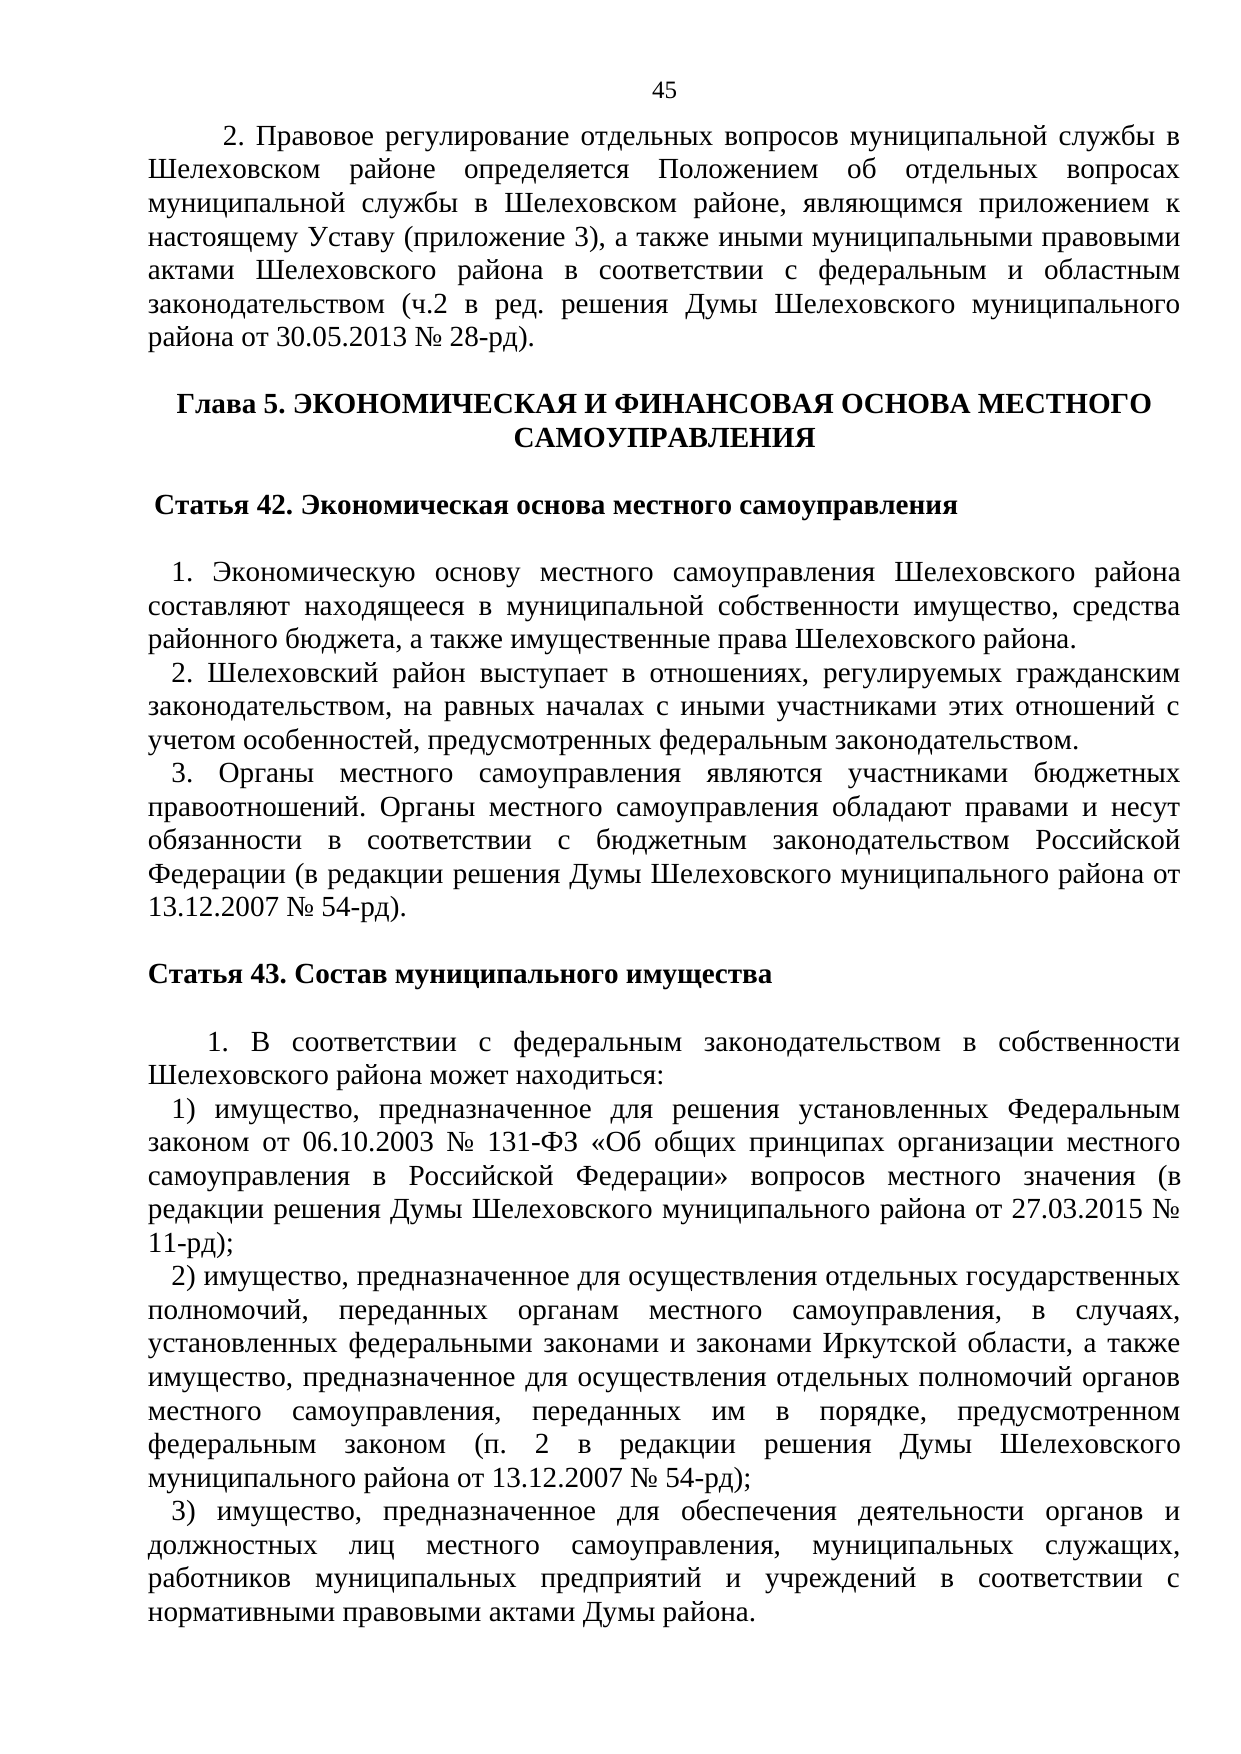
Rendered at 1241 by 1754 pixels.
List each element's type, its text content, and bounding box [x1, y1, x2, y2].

text 2) имущество, предназначенное для осуществления отдельных государственных полномочий, переданных органам местного самоуправления, в случаях, установленных федеральными законами и законами Иркутской области, а также имущество, предназначенное для осуществления отдельных полномочий органов местного самоуправления, переданных им в порядке, предусмотренном федеральным законом (п. 2 в редакции решения Думы Шелеховского муниципального района от 13.12.2007 № 54-рд); [148, 1258, 1181, 1493]
text 2. Правовое регулирование отдельных вопросов муниципальной службы в Шелеховском районе определяется Положением об отдельных вопросах муниципальной службы в Шелеховском районе, являющимся приложением к настоящему Уставу (приложение 3), а также иными муниципальными правовыми актами Шелеховского района в соответствии с федеральным и областным законодательством (ч.2 в ред. решения Думы Шелеховского муниципального района от 30.05.2013 № 28-рд). [148, 118, 1181, 353]
text 2. Шелеховский район выступает в отношениях, регулируемых гражданским законодательством, на равных началах с иными участниками этих отношений с учетом особенностей, предусмотренных федеральным законодательством. [148, 655, 1181, 755]
text 1) имущество, предназначенное для решения установленных Федеральным законом от 06.10.2003 № 131-ФЗ «Об общих принципах организации местного самоуправления в Российской Федерации» вопросов местного значения (в редакции решения Думы Шелеховского муниципального района от 27.03.2015 № 11-рд); [148, 1091, 1181, 1258]
subtitle Статья 43. Состав муниципального имущества [148, 957, 1181, 990]
text 1. Экономическую основу местного самоуправления Шелеховского района составляют находящееся в муниципальной собственности имущество, средства районного бюджета, а также имущественные права Шелеховского района. [148, 554, 1181, 655]
subtitle Глава 5. ЭКОНОМИЧЕСКАЯ И ФИНАНСОВАЯ ОСНОВА МЕСТНОГО САМОУПРАВЛЕНИЯ [148, 386, 1181, 453]
text 1. В соответствии с федеральным законодательством в собственности Шелеховского района может находиться: [148, 1024, 1181, 1091]
text Статья 42. Экономическая основа местного самоуправления [148, 487, 1181, 521]
text 3) имущество, предназначенное для обеспечения деятельности органов и должностных лиц местного самоуправления, муниципальных служащих, работников муниципальных предприятий и учреждений в соответствии с нормативными правовыми актами Думы района. [148, 1493, 1181, 1627]
text 3. Органы местного самоуправления являются участниками бюджетных правоотношений. Органы местного самоуправления обладают правами и несут обязанности в соответствии с бюджетным законодательством Российской Федерации (в редакции решения Думы Шелеховского муниципального района от 13.12.2007 № 54-рд). [148, 755, 1181, 923]
